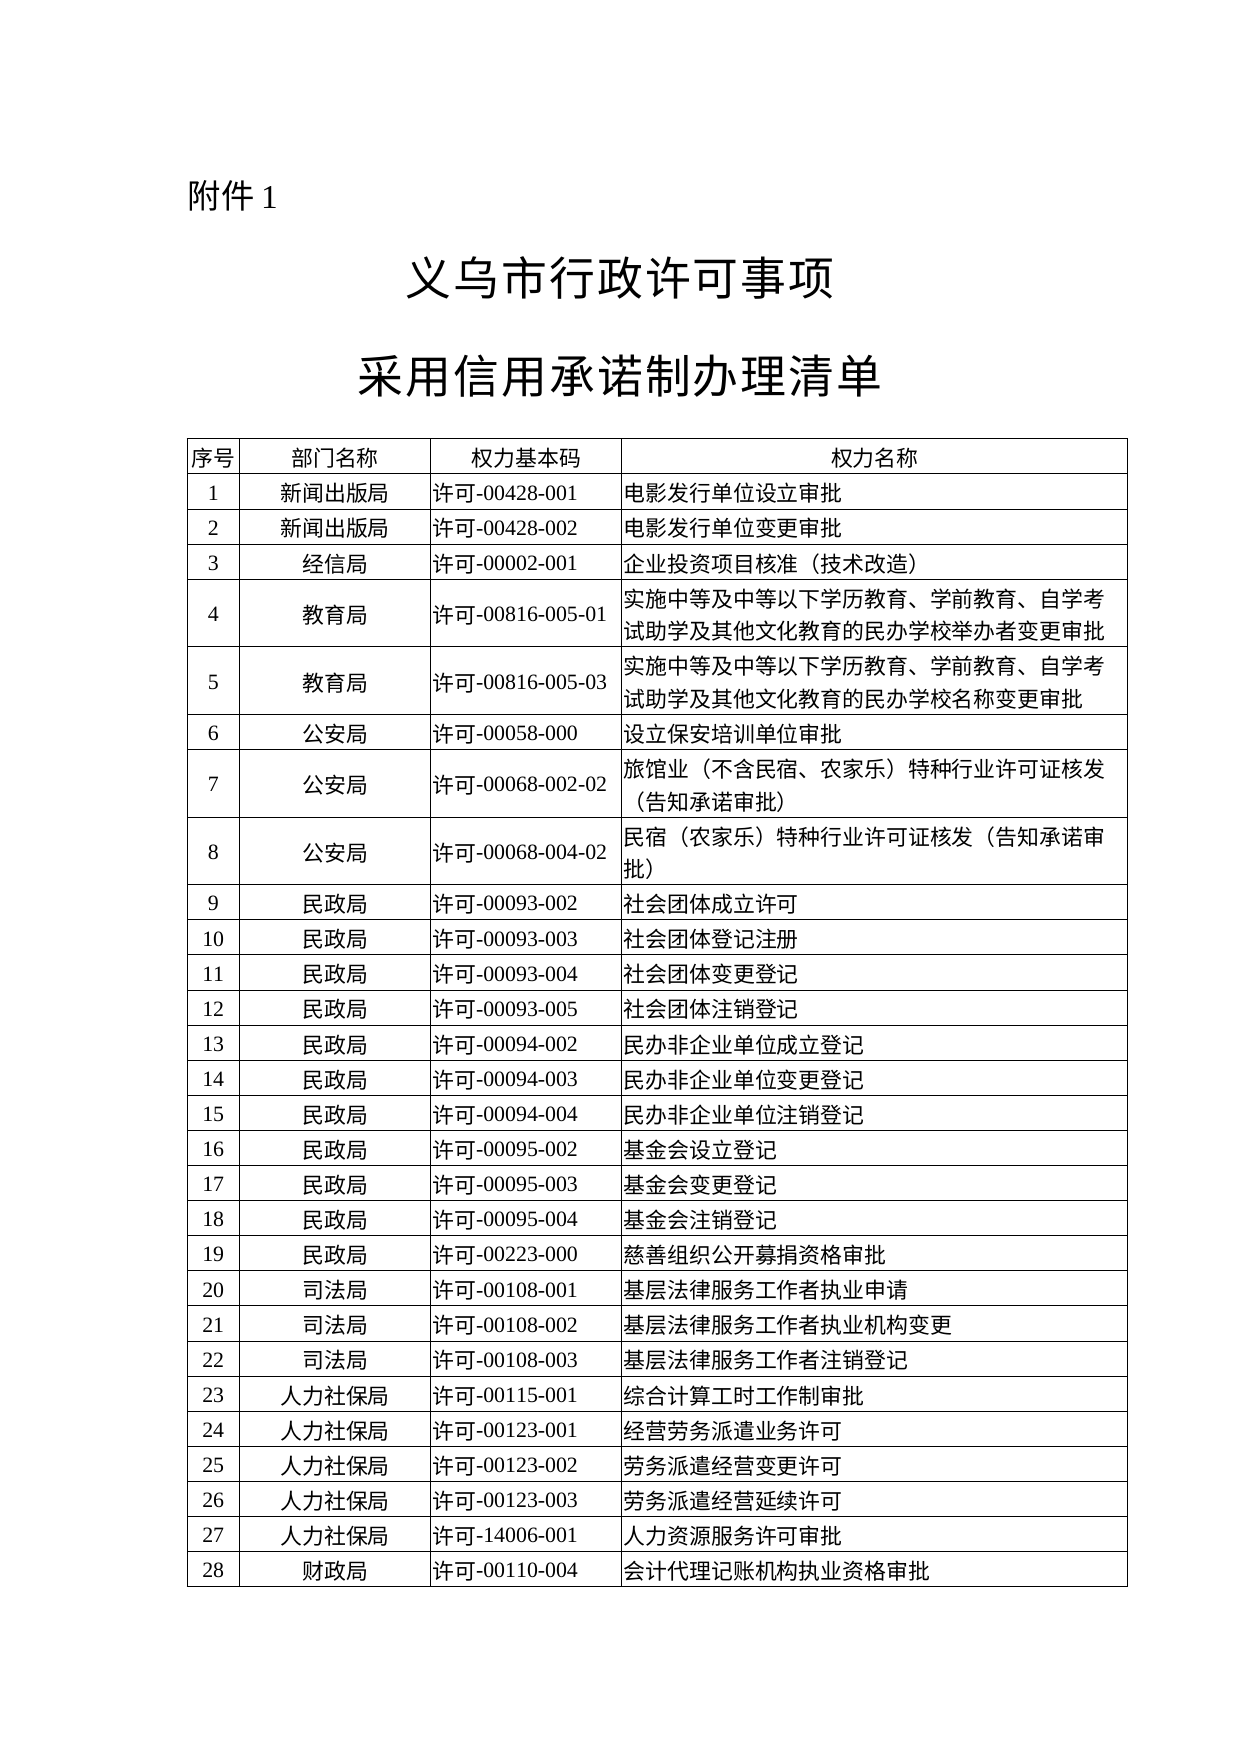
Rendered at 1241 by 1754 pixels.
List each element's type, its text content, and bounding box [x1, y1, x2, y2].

table_cell 公安局 [240, 818, 430, 884]
table_cell 企业投资项目核准（技术改造） [622, 545, 1127, 579]
table_cell 26 [188, 1482, 239, 1516]
table_cell 27 [188, 1517, 239, 1551]
table_cell 许可-00428-001 [431, 474, 621, 508]
table_cell 22 [188, 1342, 239, 1376]
table_cell 社会团体成立许可 [622, 885, 1127, 919]
table_cell 许可-00115-001 [431, 1377, 621, 1411]
table_cell 基金会设立登记 [622, 1131, 1127, 1165]
table_cell 许可-00110-004 [431, 1552, 621, 1586]
table_cell 许可-00223-000 [431, 1236, 621, 1270]
table_cell 7 [188, 750, 239, 817]
table_cell 财政局 [240, 1552, 430, 1586]
table_cell 16 [188, 1131, 239, 1165]
table_cell 劳务派遣经营变更许可 [622, 1447, 1127, 1481]
table_cell 许可-00068-004-02 [431, 818, 621, 884]
table_cell 许可-00093-003 [431, 920, 621, 954]
table_cell 教育局 [240, 647, 430, 714]
table_cell 6 [188, 715, 239, 749]
table_cell 民政局 [240, 1096, 430, 1130]
table_cell 人力社保局 [240, 1517, 430, 1551]
table_cell 公安局 [240, 715, 430, 749]
table_cell 民宿（农家乐）特种行业许可证核发（告知承诺审批） [622, 818, 1127, 884]
table_cell 人力社保局 [240, 1412, 430, 1446]
table_cell 基层法律服务工作者执业机构变更 [622, 1306, 1127, 1341]
table_cell 人力资源服务许可审批 [622, 1517, 1127, 1551]
table_cell 民政局 [240, 920, 430, 954]
table_cell 民政局 [240, 1166, 430, 1200]
table_cell 新闻出版局 [240, 474, 430, 508]
table_cell 慈善组织公开募捐资格审批 [622, 1236, 1127, 1270]
table_cell 会计代理记账机构执业资格审批 [622, 1552, 1127, 1586]
table_cell 民政局 [240, 885, 430, 919]
table_cell 许可-00095-002 [431, 1131, 621, 1165]
table_cell 许可-00123-002 [431, 1447, 621, 1481]
table_cell 民政局 [240, 955, 430, 989]
table_cell 司法局 [240, 1342, 430, 1376]
table_cell 许可-00123-003 [431, 1482, 621, 1516]
table_cell 许可-00002-001 [431, 545, 621, 579]
table_cell 许可-00093-004 [431, 955, 621, 989]
table_cell 新闻出版局 [240, 510, 430, 543]
table_header 权力名称 [622, 439, 1127, 473]
table_cell 19 [188, 1236, 239, 1270]
table_cell 11 [188, 955, 239, 989]
table_cell 许可-00095-003 [431, 1166, 621, 1200]
table_cell 13 [188, 1026, 239, 1060]
table_cell 公安局 [240, 750, 430, 817]
table_cell 18 [188, 1201, 239, 1235]
table_cell 社会团体登记注册 [622, 920, 1127, 954]
table_cell 民办非企业单位变更登记 [622, 1061, 1127, 1095]
table_cell 许可-00816-005-03 [431, 647, 621, 714]
table_cell 许可-00108-003 [431, 1342, 621, 1376]
table_cell 许可-00093-002 [431, 885, 621, 919]
table_header 序号 [188, 439, 239, 473]
table_cell 基层法律服务工作者执业申请 [622, 1271, 1127, 1305]
table_header 权力基本码 [431, 439, 621, 473]
table_cell 民政局 [240, 991, 430, 1024]
table_cell 20 [188, 1271, 239, 1305]
table_cell 民办非企业单位注销登记 [622, 1096, 1127, 1130]
table_cell 教育局 [240, 580, 430, 646]
table_cell 电影发行单位设立审批 [622, 474, 1127, 508]
table_header 部门名称 [240, 439, 430, 473]
table_cell 许可-00094-002 [431, 1026, 621, 1060]
table_cell 8 [188, 818, 239, 884]
table_cell 民政局 [240, 1061, 430, 1095]
table_cell 实施中等及中等以下学历教育、学前教育、自学考试助学及其他文化教育的民办学校名称变更审批 [622, 647, 1127, 714]
table_cell 24 [188, 1412, 239, 1446]
table_cell 许可-00094-003 [431, 1061, 621, 1095]
table_cell 实施中等及中等以下学历教育、学前教育、自学考试助学及其他文化教育的民办学校举办者变更审批 [622, 580, 1127, 646]
table_cell 人力社保局 [240, 1482, 430, 1516]
table_cell 17 [188, 1166, 239, 1200]
table_cell 5 [188, 647, 239, 714]
table_cell 1 [188, 474, 239, 508]
table_cell 许可-00816-005-01 [431, 580, 621, 646]
table_cell 2 [188, 510, 239, 543]
table_cell 经营劳务派遣业务许可 [622, 1412, 1127, 1446]
table_cell 人力社保局 [240, 1447, 430, 1481]
table_cell 许可-00058-000 [431, 715, 621, 749]
table_cell 基金会变更登记 [622, 1166, 1127, 1200]
table_cell 9 [188, 885, 239, 919]
table_cell 人力社保局 [240, 1377, 430, 1411]
table_cell 25 [188, 1447, 239, 1481]
table_cell 综合计算工时工作制审批 [622, 1377, 1127, 1411]
table_cell 基层法律服务工作者注销登记 [622, 1342, 1127, 1376]
table_cell 3 [188, 545, 239, 579]
table_cell 民政局 [240, 1236, 430, 1270]
table_cell 设立保安培训单位审批 [622, 715, 1127, 749]
table_cell 社会团体变更登记 [622, 955, 1127, 989]
table_cell 司法局 [240, 1306, 430, 1341]
table_cell 许可-00108-002 [431, 1306, 621, 1341]
table_cell 许可-14006-001 [431, 1517, 621, 1551]
table_cell 许可-00094-004 [431, 1096, 621, 1130]
table_cell 许可-00428-002 [431, 510, 621, 543]
table_cell 民政局 [240, 1026, 430, 1060]
table_cell 28 [188, 1552, 239, 1586]
table_cell 21 [188, 1306, 239, 1341]
table_cell 电影发行单位变更审批 [622, 510, 1127, 543]
table_cell 民政局 [240, 1201, 430, 1235]
table_cell 劳务派遣经营延续许可 [622, 1482, 1127, 1516]
table_cell 许可-00093-005 [431, 991, 621, 1024]
table_cell 许可-00123-001 [431, 1412, 621, 1446]
table_cell 许可-00095-004 [431, 1201, 621, 1235]
table_cell 司法局 [240, 1271, 430, 1305]
table_cell 23 [188, 1377, 239, 1411]
table_cell 15 [188, 1096, 239, 1130]
table_cell 许可-00068-002-02 [431, 750, 621, 817]
table_cell 社会团体注销登记 [622, 991, 1127, 1024]
table_cell 12 [188, 991, 239, 1024]
table_cell 基金会注销登记 [622, 1201, 1127, 1235]
table_cell 旅馆业（不含民宿、农家乐）特种行业许可证核发（告知承诺审批） [622, 750, 1127, 817]
text 义乌市行政许可事项 [187, 227, 1053, 324]
text 采用信用承诺制办理清单 [187, 324, 1053, 422]
table_cell 许可-00108-001 [431, 1271, 621, 1305]
table_cell 14 [188, 1061, 239, 1095]
table_cell 民办非企业单位成立登记 [622, 1026, 1127, 1060]
table_cell 民政局 [240, 1131, 430, 1165]
table_cell 10 [188, 920, 239, 954]
table_cell 经信局 [240, 545, 430, 579]
text 附件1 [187, 162, 1053, 227]
table_cell 4 [188, 580, 239, 646]
